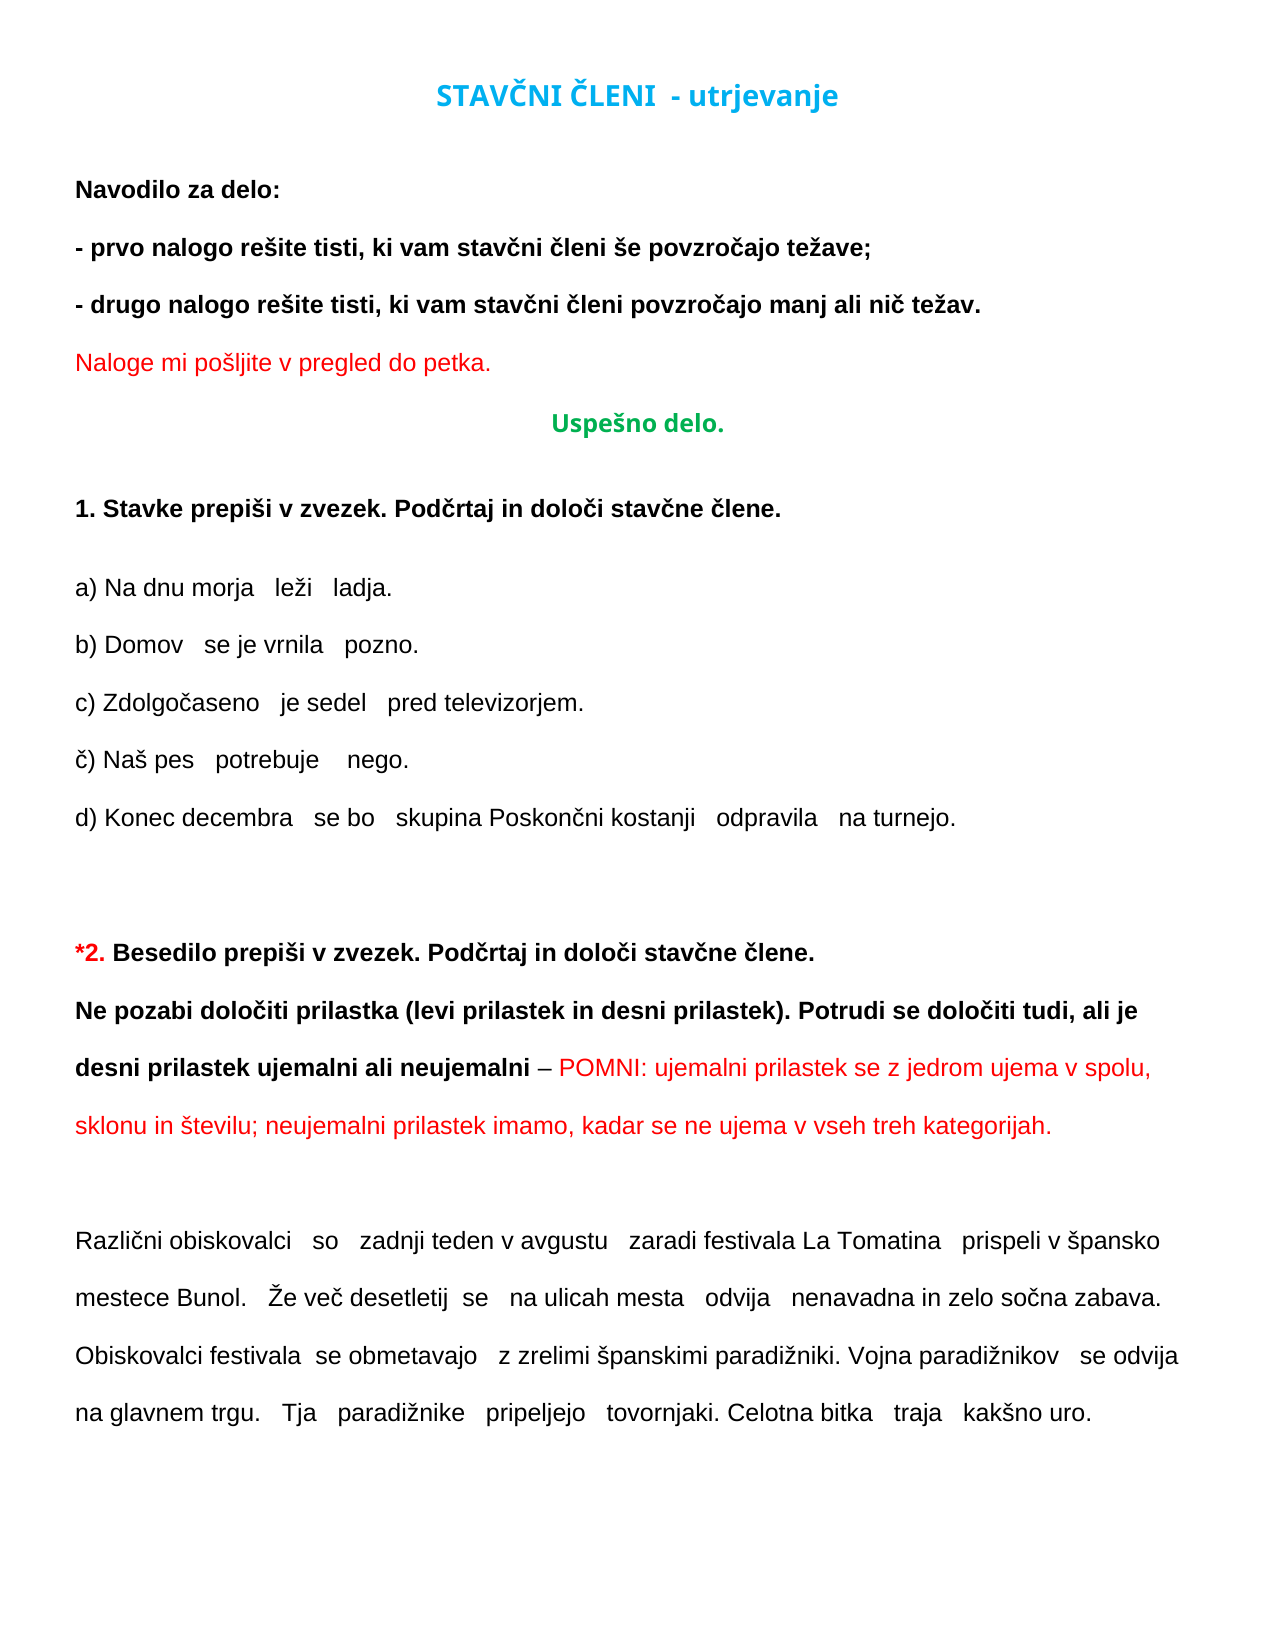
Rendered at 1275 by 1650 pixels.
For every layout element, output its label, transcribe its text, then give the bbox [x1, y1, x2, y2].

text - prvo nalogo rešite tisti, ki vam stavčni členi še povzročajo težave; [75, 233, 1200, 261]
text Uspešno delo. [75, 405, 1200, 439]
text Različni obiskovalci so zadnji teden v avgustu zaradi festivala La Tomatina prispeli v špansko mestece Bunol. Že več desetletij se na ulicah mesta odvija nenavadna in zelo sočna zabava. Obiskovalci festivala se obmetavajo z zrelimi španskimi paradižniki. Vojna paradižnikov se odvija na glavnem trgu. Tja paradižnike pripeljejo tovornjaki. Celotna bitka traja kakšno uro. [75, 1226, 1200, 1427]
text d) Konec decembra se bo skupina Poskončni kostanji odpravila na turnejo. [75, 802, 1200, 831]
text a) Na dnu morja leži ladja. [75, 572, 1200, 601]
text 1. Stavke prepiši v zvezek. Podčrtaj in določi stavčne člene. [75, 494, 1200, 523]
text Naloge mi pošljite v pregled do petka. [75, 348, 1200, 376]
text STAVČNI ČLENI - utrjevanje [75, 75, 1200, 115]
text Ne pozabi določiti prilastka (levi prilastek in desni prilastek). Potrudi se določiti tudi, ali je desni prilastek ujemalni ali neujemalni – POMNI: ujemalni prilastek se z jedrom ujema v spolu, sklonu in številu; neujemalni prilastek imamo, kadar se ne ujema v vseh treh kategorijah. [75, 996, 1200, 1139]
text c) Zdolgočaseno je sedel pred televizorjem. [75, 687, 1200, 716]
text b) Domov se je vrnila pozno. [75, 630, 1200, 659]
text Navodilo za delo: [75, 175, 1200, 204]
text č) Naš pes potrebuje nego. [75, 745, 1200, 774]
text - drugo nalogo rešite tisti, ki vam stavčni členi povzročajo manj ali nič težav. [75, 290, 1200, 319]
text *2. Besedilo prepiši v zvezek. Podčrtaj in določi stavčne člene. [75, 938, 1200, 967]
